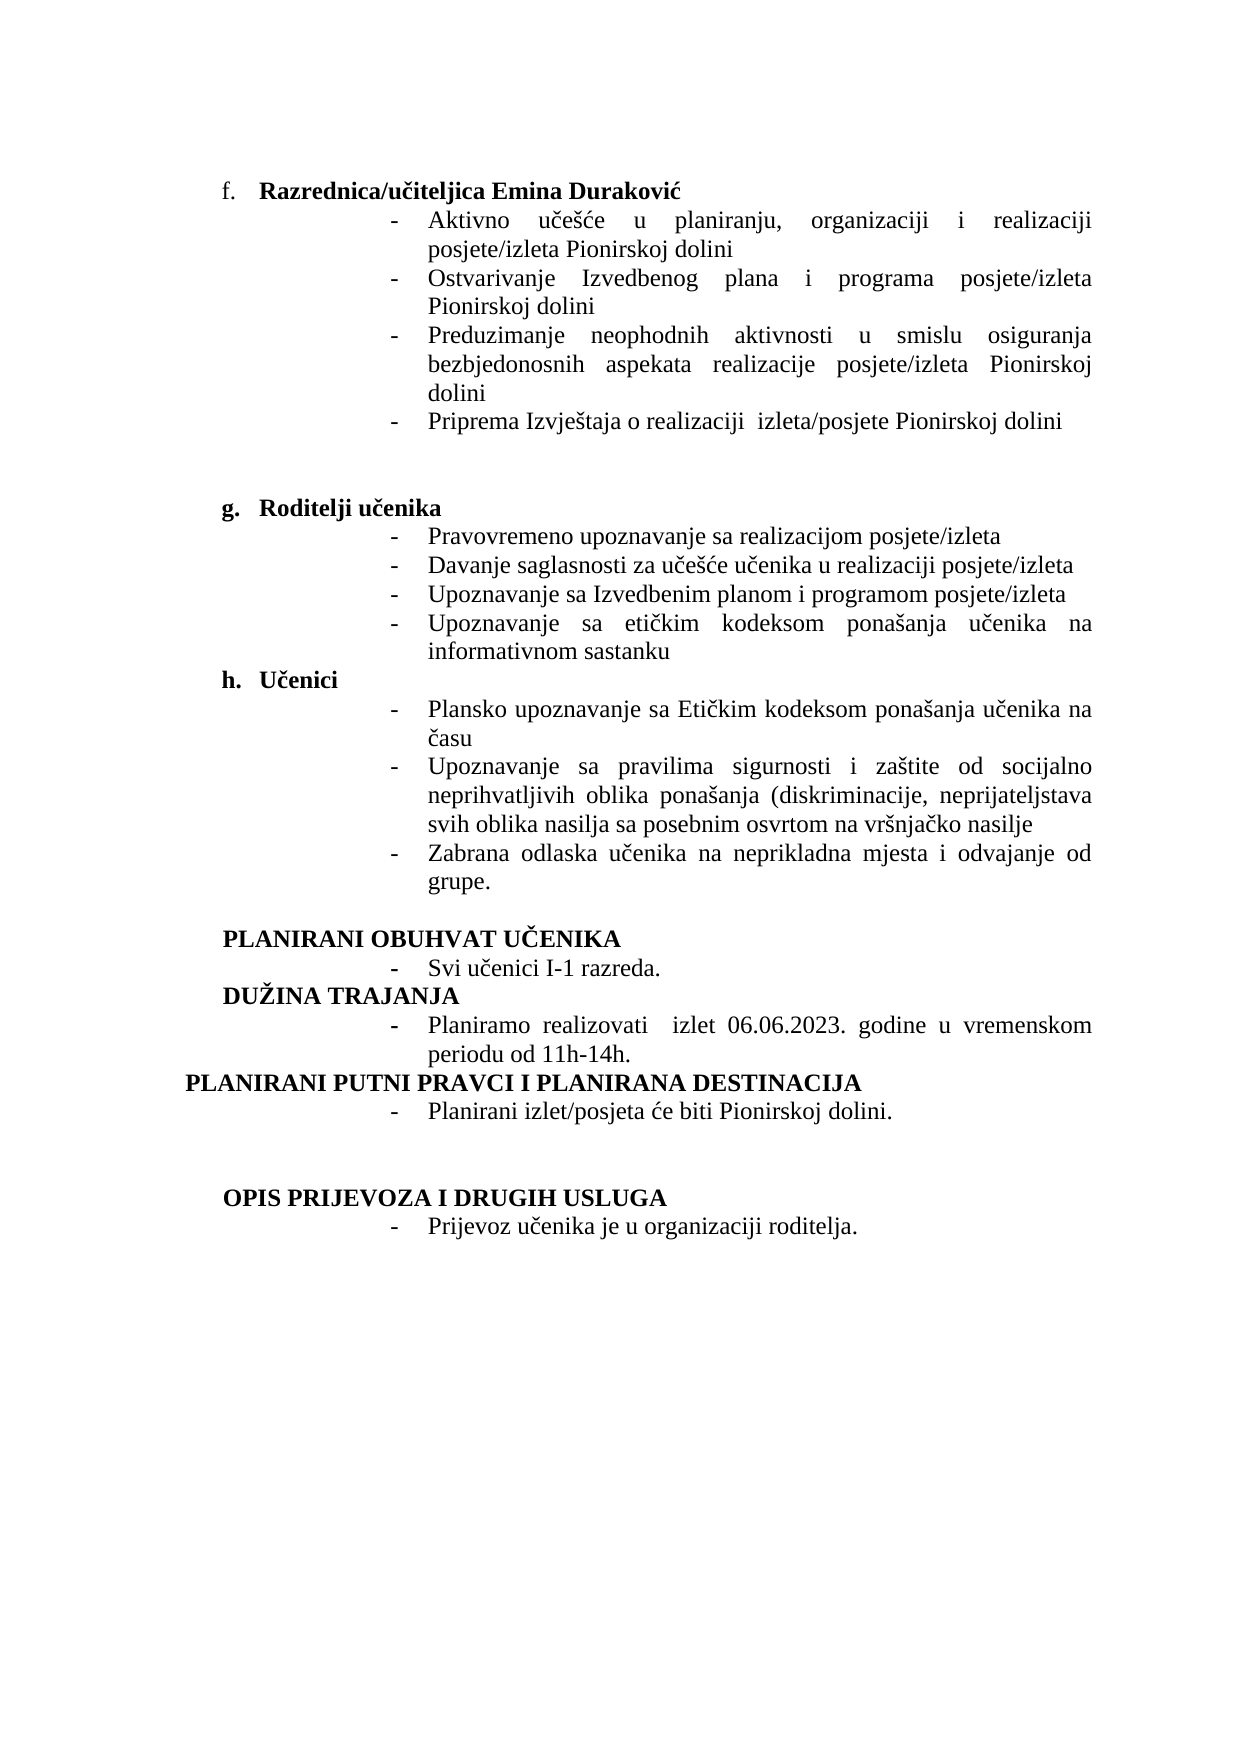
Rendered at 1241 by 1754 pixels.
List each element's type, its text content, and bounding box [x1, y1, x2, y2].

list Planiramo realizovati izlet 06.06.2023. godine u vremenskom periodu od 11h-14h. [390, 1010, 1093, 1068]
list Prijevoz učenika je u organizaciji roditelja. [390, 1211, 1093, 1240]
text DUŽINA TRAJANJA [223, 981, 1093, 1010]
list Razrednica/učiteljica Emina Duraković [221, 176, 1093, 205]
list Upoznavanje sa etičkim kodeksom ponašanja učenika na informativnom sastanku [390, 608, 1093, 665]
list Aktivno učešće u planiranju, organizaciji i realizaciji posjete/izleta Pionirskoj dolini [390, 205, 1093, 263]
list Priprema Izvještaja o realizaciji izleta/posjete Pionirskoj dolini [390, 406, 1093, 435]
list Upoznavanje sa pravilima sigurnosti i zaštite od socijalno neprihvatljivih oblika ponašanja (diskriminacije, neprijateljstava svih oblika nasilja sa posebnim osvrtom na vršnjačko nasilje [390, 751, 1093, 838]
text PLANIRANI PUTNI PRAVCI I PLANIRANA DESTINACIJA [185, 1068, 1093, 1096]
list Planirani izlet/posjeta će biti Pionirskoj dolini. [390, 1096, 1093, 1125]
list Upoznavanje sa Izvedbenim planom i programom posjete/izleta [390, 579, 1093, 608]
list Roditelji učenika [221, 493, 1093, 521]
list Pravovremeno upoznavanje sa realizacijom posjete/izleta [390, 521, 1093, 550]
list Plansko upoznavanje sa Etičkim kodeksom ponašanja učenika na času [390, 694, 1093, 751]
list Preduzimanje neophodnih aktivnosti u smislu osiguranja bezbjedonosnih aspekata realizacije posjete/izleta Pionirskoj dolini [390, 320, 1093, 406]
list Ostvarivanje Izvedbenog plana i programa posjete/izleta Pionirskoj dolini [390, 263, 1093, 320]
text PLANIRANI OBUHVAT UČENIKA [223, 924, 1093, 953]
list Učenici [221, 665, 1093, 694]
text OPIS PRIJEVOZA I DRUGIH USLUGA [223, 1183, 1093, 1211]
list Zabrana odlaska učenika na neprikladna mjesta i odvajanje od grupe. [390, 838, 1093, 895]
list Davanje saglasnosti za učešće učenika u realizaciji posjete/izleta [390, 550, 1093, 579]
list Svi učenici I-1 razreda. [390, 953, 1093, 981]
